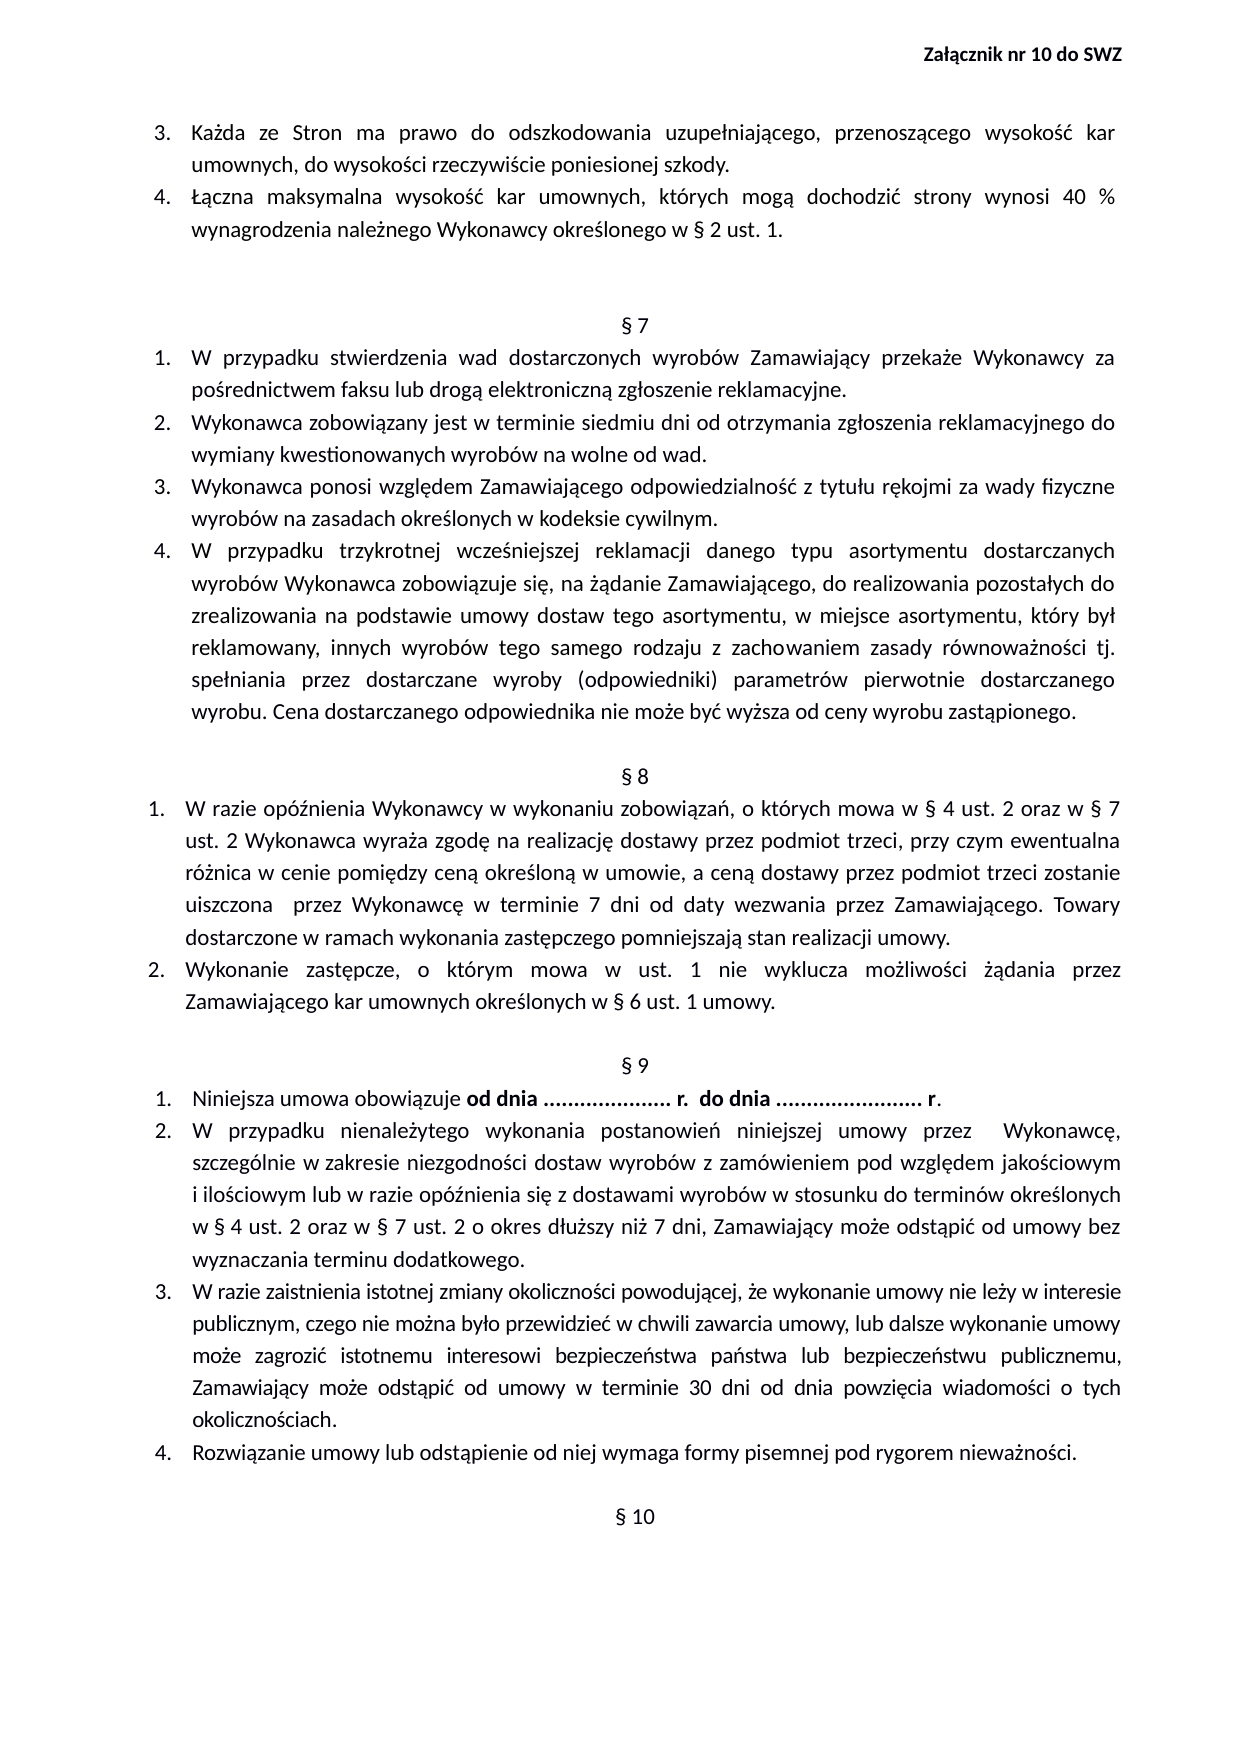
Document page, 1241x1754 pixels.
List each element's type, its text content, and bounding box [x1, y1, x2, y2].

list W razie opóźnienia Wykonawcy w wykonaniu zobowiązań, o których mowa w § 4 ust. 2 oraz w § 7 ust. 2 Wykonawca wyraża zgodę na realizację dostawy przez podmiot trzeci, przy czym ewentualna różnica w cenie pomiędzy ceną określoną w umowie, a ceną dostawy przez podmiot trzeci zostanie uiszczona przez Wykonawcę w terminie 7 dni od daty wezwania przez Zamawiającego. Towary dostarczone w ramach wykonania zastępczego pomniejszają stan realizacji umowy. [148, 794, 1122, 951]
list Każda ze Stron ma prawo do odszkodowania uzupełniającego, przenoszącego wysokość kar umownych, do wysokości rzeczywiście poniesionej szkody. [154, 118, 1116, 178]
list Wykonawca ponosi względem Zamawiającego odpowiedzialność z tytułu rękojmi za wady fizyczne wyrobów na zasadach określonych w kodeksie cywilnym. [154, 472, 1116, 532]
list Łączna maksymalna wysokość kar umownych, których mogą dochodzić strony wynosi 40 % wynagrodzenia należnego Wykonawcy określonego w § 2 ust. 1. [154, 182, 1116, 243]
list Niniejsza umowa obowiązuje od dnia ..................... r. do dnia ........................ r. [154, 1084, 1122, 1112]
list Rozwiązanie umowy lub odstąpienie od niej wymaga formy pisemnej pod rygorem nieważności. [154, 1438, 1122, 1466]
list W przypadku trzykrotnej wcześniejszej reklamacji danego typu asortymentu dostarczanych wyrobów Wykonawca zobowiązuje się, na żądanie Zamawiającego, do realizowania pozostałych do zrealizowania na podstawie umowy dostaw tego asortymentu, w miejsce asortymentu, który był reklamowany, innych wyrobów tego samego rodzaju z zachowaniem zasady równoważności tj. spełniania przez dostarczane wyroby (odpowiedniki) parametrów pierwotnie dostarczanego wyrobu. Cena dostarczanego odpowiednika nie może być wyższa od ceny wyrobu zastąpionego. [154, 537, 1116, 726]
list W razie zaistnienia istotnej zmiany okoliczności powodującej, że wykonanie umowy nie leży w interesie publicznym, czego nie można było przewidzieć w chwili zawarcia umowy, lub dalsze wykonanie umowy może zagrozić istotnemu interesowi bezpieczeństwa państwa lub bezpieczeństwu publicznemu, Zamawiający może odstąpić od umowy w terminie 30 dni od dnia powzięcia wiadomości o tych okolicznościach. [154, 1277, 1122, 1434]
list Wykonawca zobowiązany jest w terminie siedmiu dni od otrzymania zgłoszenia reklamacyjnego do wymiany kwestionowanych wyrobów na wolne od wad. [154, 408, 1116, 468]
text § 7 [154, 311, 1116, 339]
list W przypadku stwierdzenia wad dostarczonych wyrobów Zamawiający przekaże Wykonawcy za pośrednictwem faksu lub drogą elektroniczną zgłoszenie reklamacyjne. [154, 343, 1116, 404]
text § 8 [148, 762, 1122, 790]
list Wykonanie zastępcze, o którym mowa w ust. 1 nie wyklucza możliwości żądania przez Zamawiającego kar umownych określonych w § 6 ust. 1 umowy. [148, 955, 1122, 1015]
text § 9 [148, 1052, 1122, 1079]
list W przypadku nienależytego wykonania postanowień niniejszej umowy przez Wykonawcę, szczególnie w zakresie niezgodności dostaw wyrobów z zamówieniem pod względem jakościowym i ilościowym lub w razie opóźnienia się z dostawami wyrobów w stosunku do terminów określonych w § 4 ust. 2 oraz w § 7 ust. 2 o okres dłuższy niż 7 dni, Zamawiający może odstąpić od umowy bez wyznaczania terminu dodatkowego. [154, 1116, 1122, 1273]
text § 10 [148, 1502, 1122, 1530]
